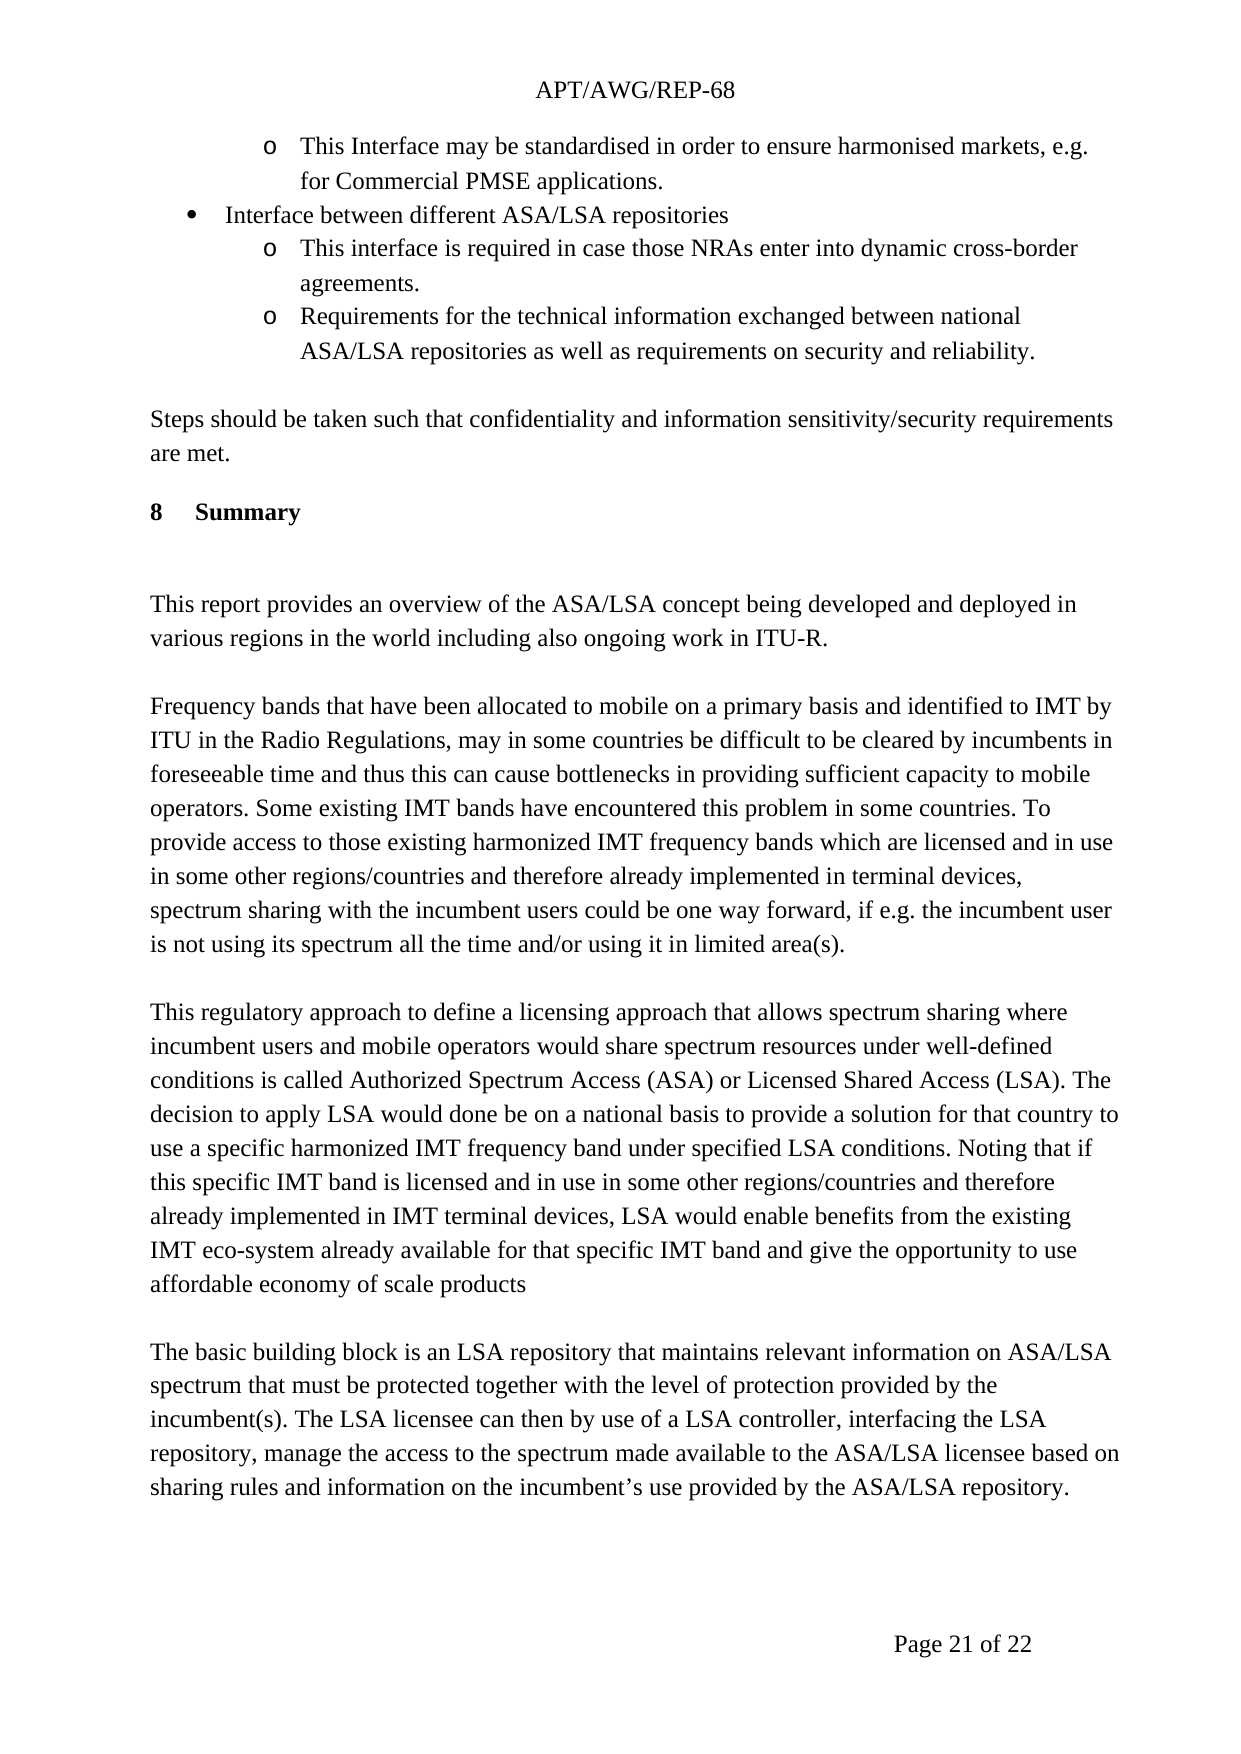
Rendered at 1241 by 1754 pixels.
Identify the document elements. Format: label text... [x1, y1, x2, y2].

text The basic building block is an LSA repository that maintains relevant information on ASA/LSA spectrum that must be protected together with the level of protection provided by the incumbent(s). The LSA licensee can then by use of a LSA controller, interfacing the LSA repository, manage the access to the spectrum made available to the ASA/LSA licensee based on sharing rules and information on the incumbent’s use provided by the ASA/LSA repository. [150, 1334, 1120, 1504]
list This Interface may be standardised in order to ensure harmonised markets, e.g. for Commercial PMSE applications. [262, 129, 1120, 197]
subtitle Summary [150, 494, 1120, 528]
text Steps should be taken such that confidentiality and information sensitivity/security requirements are met. [150, 401, 1120, 469]
list Interface between different ASA/LSA repositories [187, 197, 1120, 231]
text Frequency bands that have been allocated to mobile on a primary basis and identified to IMT by ITU in the Radio Regulations, may in some countries be difficult to be cleared by incumbents in foreseeable time and thus this can cause bottlenecks in providing sufficient capacity to mobile operators. Some existing IMT bands have encountered this problem in some countries. To provide access to those existing harmonized IMT frequency bands which are licensed and in use in some other regions/countries and therefore already implemented in terminal devices, spectrum sharing with the incumbent users could be one way forward, if e.g. the incumbent user is not using its spectrum all the time and/or using it in limited area(s). [150, 689, 1120, 961]
text This regulatory approach to define a licensing approach that allows spectrum sharing where incumbent users and mobile operators would share spectrum resources under well-defined conditions is called Authorized Spectrum Access (ASA) or Licensed Shared Access (LSA). The decision to apply LSA would done be on a national basis to provide a solution for that country to use a specific harmonized IMT frequency band under specified LSA conditions. Noting that if this specific IMT band is licensed and in use in some other regions/countries and therefore already implemented in IMT terminal devices, LSA would enable benefits from the existing IMT eco-system already available for that specific IMT band and give the opportunity to use affordable economy of scale products [150, 994, 1120, 1300]
list Requirements for the technical information exchanged between national ASA/LSA repositories as well as requirements on security and reliability. [262, 299, 1120, 367]
list This interface is required in case those NRAs enter into dynamic cross-border agreements. [262, 231, 1120, 299]
text This report provides an overview of the ASA/LSA concept being developed and deployed in various regions in the world including also ongoing work in ITU-R. [150, 587, 1120, 655]
